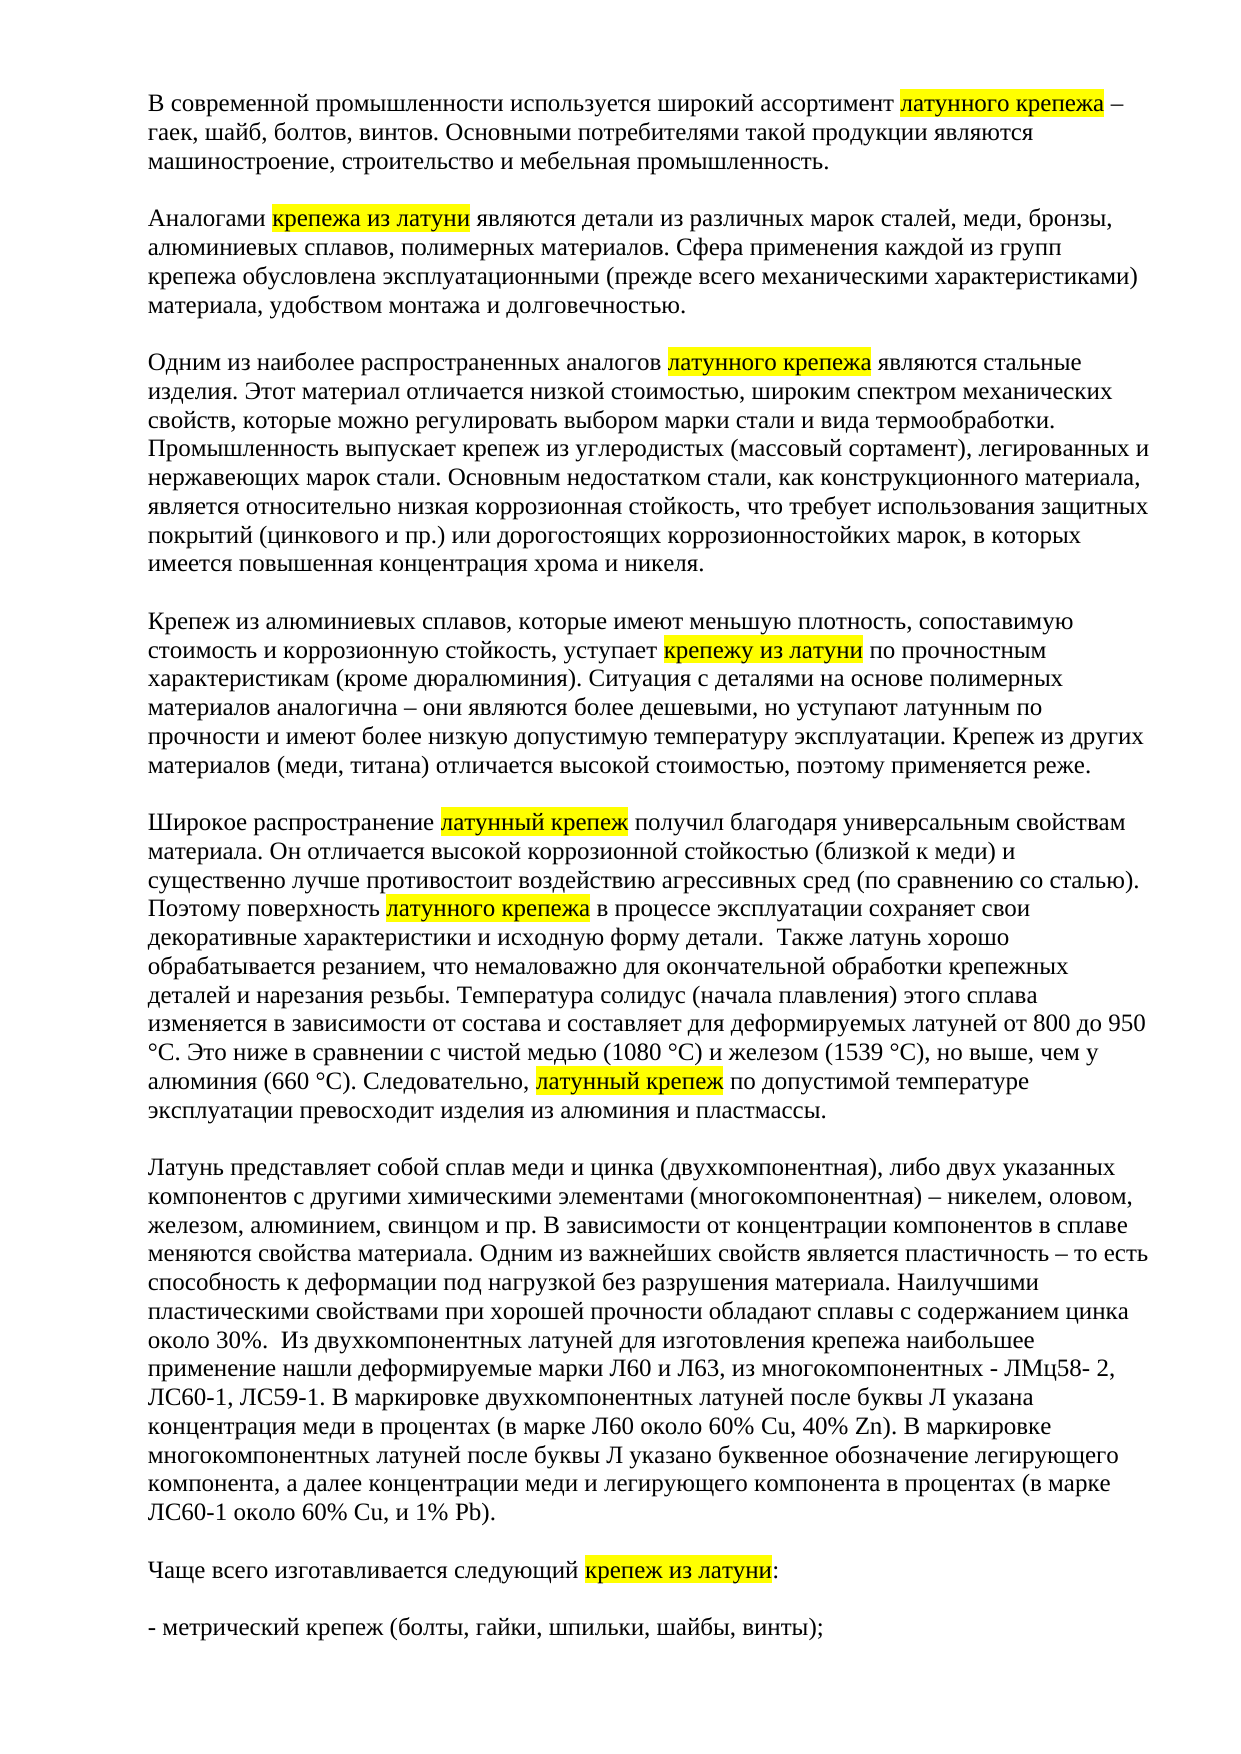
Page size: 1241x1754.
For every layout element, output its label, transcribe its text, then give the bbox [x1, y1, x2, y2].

text Чаще всего изготавливается следующий крепеж из латуни: [148, 1555, 585, 1583]
text Одним из наиболее распространенных аналогов латунного крепежа являются стальные изделия. Этот материал отличается низкой стоимостью, широким спектром механических свойств, которые можно регулировать выбором марки стали и вида термообработки. Промышленность выпускает крепеж из углеродистых (массовый сортамент), легированных и нержавеющих марок стали. Основным недостатком стали, как конструкционного материала, является относительно низкая коррозионная стойкость, что требует использования защитных покрытий (цинкового и пр.) или дорогостоящих коррозионностойких марок, в которых имеется повышенная концентрация хрома и никеля. [148, 347, 1152, 577]
text Крепеж из алюминиевых сплавов, которые имеют меньшую плотность, сопоставимую стоимость и коррозионную стойкость, уступает крепежу из латуни по прочностным характеристикам (кроме дюралюминия). Ситуация с деталями на основе полимерных материалов аналогична – они являются более дешевыми, но уступают латунным по прочности и имеют более низкую допустимую температуру эксплуатации. Крепеж из других материалов (меди, титана) отличается высокой стоимостью, поэтому применяется реже. [148, 606, 1152, 778]
text Чаще всего изготавливается следующий крепеж из латуни: [772, 1555, 1152, 1583]
text Аналогами крепежа из латуни являются детали из различных марок сталей, меди, бронзы, алюминиевых сплавов, полимерных материалов. Сфера применения каждой из групп крепежа обусловлена эксплуатационными (прежде всего механическими характеристиками) материала, удобством монтажа и долговечностью. [148, 203, 1152, 318]
text - метрический крепеж (болты, гайки, шпильки, шайбы, винты); [148, 1612, 1152, 1641]
text В современной промышленности используется широкий ассортимент латунного крепежа – гаек, шайб, болтов, винтов. Основными потребителями такой продукции являются машиностроение, строительство и мебельная промышленность. [148, 88, 1152, 175]
text Латунь представляет собой сплав меди и цинка (двухкомпонентная), либо двух указанных компонентов с другими химическими элементами (многокомпонентная) – никелем, оловом, железом, алюминием, свинцом и пр. В зависимости от концентрации компонентов в сплаве меняются свойства материала. Одним из важнейших свойств является пластичность – то есть способность к деформации под нагрузкой без разрушения материала. Наилучшими пластическими свойствами при хорошей прочности обладают сплавы с содержанием цинка около 30%. Из двухкомпонентных латуней для изготовления крепежа наибольшее применение нашли деформируемые марки Л60 и Л63, из многокомпонентных - ЛМц58- 2, ЛС60-1, ЛС59-1. В маркировке двухкомпонентных латуней после буквы Л указана концентрация меди в процентах (в марке Л60 около 60% Cu, 40% Zn). В маркировке многокомпонентных латуней после буквы Л указано буквенное обозначение легирующего компонента, а далее концентрации меди и легирующего компонента в процентах (в марке ЛС60-1 около 60% Cu, и 1% Pb). [148, 1152, 1152, 1526]
text Широкое распространение латунный крепеж получил благодаря универсальным свойствам материала. Он отличается высокой коррозионной стойкостью (близкой к меди) и существенно лучше противостоит воздействию агрессивных сред (по сравнению со сталью). Поэтому поверхность латунного крепежа в процессе эксплуатации сохраняет свои декоративные характеристики и исходную форму детали. Также латунь хорошо обрабатывается резанием, что немаловажно для окончательной обработки крепежных деталей и нарезания резьбы. Температура солидус (начала плавления) этого сплава изменяется в зависимости от состава и составляет для деформируемых латуней от 800 до 950 °С. Это ниже в сравнении с чистой медью (1080 °С) и железом (1539 °С), но выше, чем у алюминия (660 °С). Следовательно, латунный крепеж по допустимой температуре эксплуатации превосходит изделия из алюминия и пластмассы. [148, 807, 1152, 1123]
